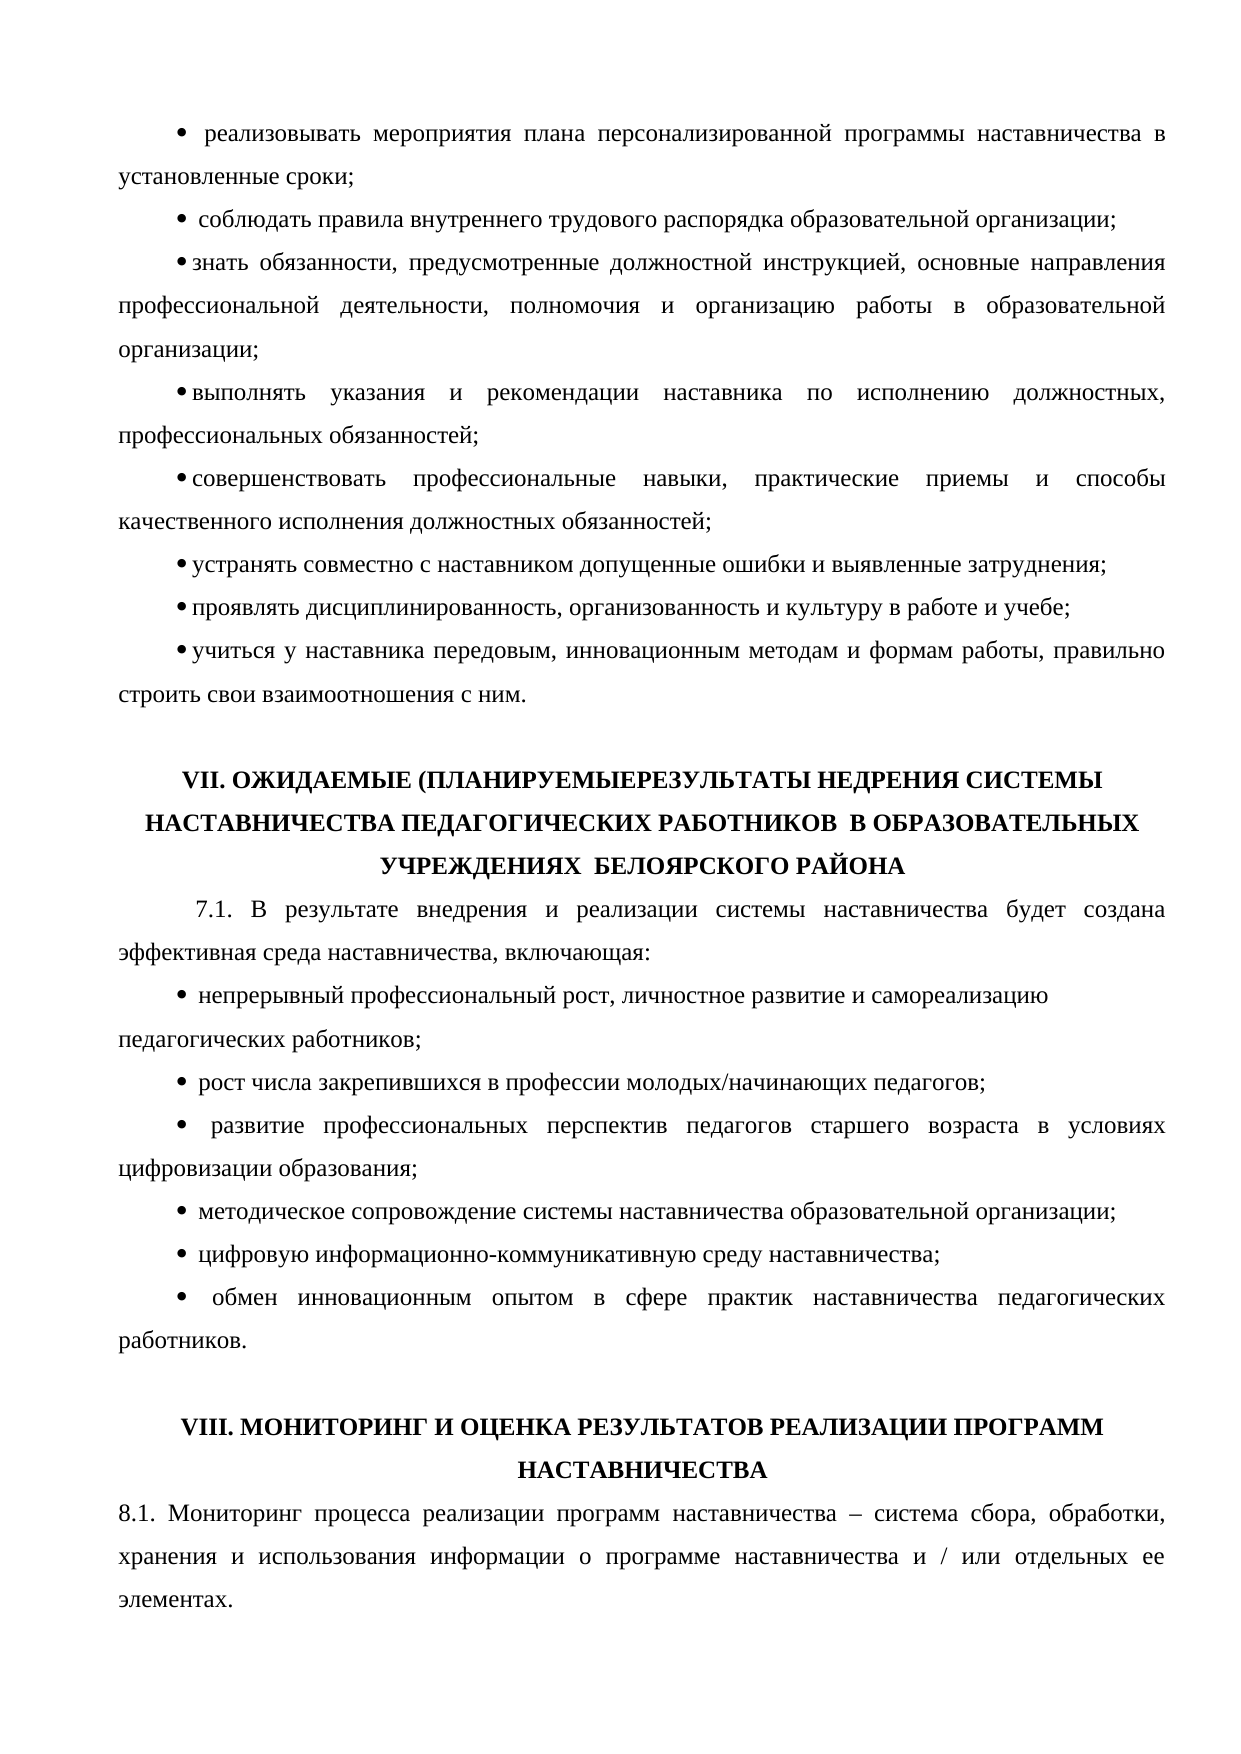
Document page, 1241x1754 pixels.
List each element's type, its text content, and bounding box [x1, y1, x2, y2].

list знать обязанности, предусмотренные должностной инструкцией, основные направления профессиональной деятельности, полномочия и организацию работы в образовательной организации; [118, 247, 1167, 362]
list цифровую информационно-коммуникативную среду наставничества; [118, 1239, 1167, 1268]
list проявлять дисциплинированность, организованность и культуру в работе и учебе; [118, 592, 1167, 621]
list учиться у наставника передовым, инновационным методам и формам работы, правильно строить свои взаимоотношения с ним. [118, 636, 1167, 707]
text VII. ОЖИДАЕМЫЕ (ПЛАНИРУЕМЫЕРЕЗУЛЬТАТЫ НЕДРЕНИЯ СИСТЕМЫ НАСТАВНИЧЕСТВА ПЕДАГОГИЧЕСКИХ РАБОТНИКОВ В ОБРАЗОВАТЕЛЬНЫХ УЧРЕЖДЕНИЯХ БЕЛОЯРСКОГО РАЙОНА [118, 765, 1167, 880]
list совершенствовать профессиональные навыки, практические приемы и способы качественного исполнения должностных обязанностей; [118, 463, 1167, 535]
list устранять совместно с наставником допущенные ошибки и выявленные затруднения; [118, 549, 1167, 578]
list рост числа закрепившихся в профессии молодых/начинающих педагогов; [118, 1067, 1167, 1096]
list методическое сопровождение системы наставничества образовательной организации; [118, 1196, 1167, 1225]
text 7.1. В результате внедрения и реализации системы наставничества будет создана эффективная среда наставничества, включающая: [118, 894, 1167, 966]
list непрерывный профессиональный рост, личностное развитие и самореализацию педагогических работников; [118, 981, 1167, 1052]
text VIII. МОНИТОРИНГ И ОЦЕНКА РЕЗУЛЬТАТОВ РЕАЛИЗАЦИИ ПРОГРАММ НАСТАВНИЧЕСТВА [118, 1412, 1167, 1484]
list реализовывать мероприятия плана персонализированной программы наставничества в установленные сроки; [118, 118, 1167, 190]
list выполнять указания и рекомендации наставника по исполнению должностных, профессиональных обязанностей; [118, 377, 1167, 449]
list развитие профессиональных перспектив педагогов старшего возраста в условиях цифровизации образования; [118, 1110, 1167, 1182]
text 8.1. Мониторинг процесса реализации программ наставничества – система сбора, обработки, хранения и использования информации о программе наставничества и / или отдельных ее элементах. [118, 1498, 1167, 1613]
list обмен инновационным опытом в сфере практик наставничества педагогических работников. [118, 1282, 1167, 1354]
list соблюдать правила внутреннего трудового распорядка образовательной организации; [118, 204, 1167, 233]
